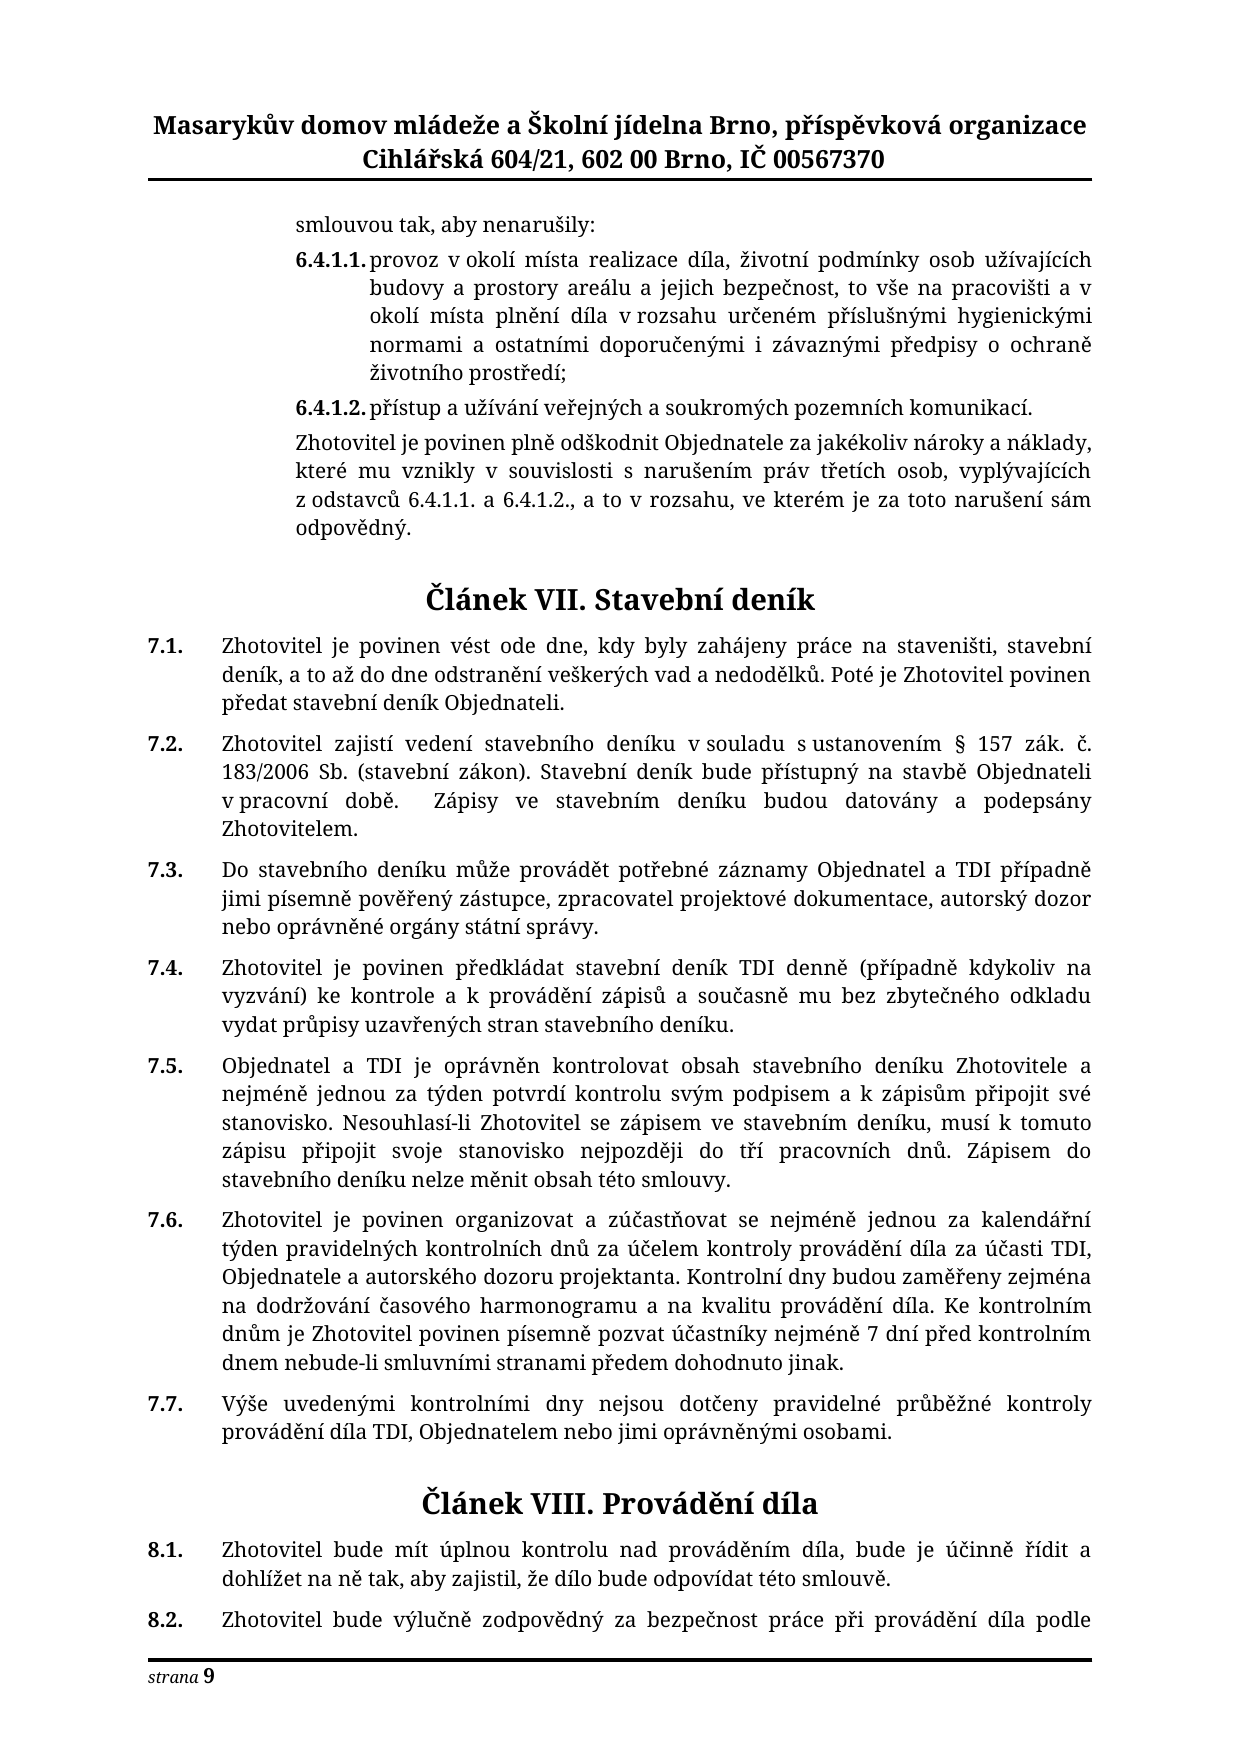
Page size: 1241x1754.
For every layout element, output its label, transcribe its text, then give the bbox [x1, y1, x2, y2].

text 7.7. Výše uvedenými kontrolními dny nejsou dotčeny pravidelné průběžné kontroly provádění díla TDI, Objednatelem nebo jimi oprávněnými osobami. [148, 1389, 1092, 1446]
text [148, 1605, 1092, 1633]
text 7.6. Zhotovitel je povinen organizovat a zúčastňovat se nejméně jednou za kalendářní týden pravidelných kontrolních dnů za účelem kontroly provádění díla za účasti TDI, Objednatele a autorského dozoru projektanta. Kontrolní dny budou zaměřeny zejména na dodržování časového harmonogramu a na kvalitu provádění díla. Ke kontrolním dnům je Zhotovitel povinen písemně pozvat účastníky nejméně 7 dní před kontrolním dnem nebude-li smluvními stranami předem dohodnuto jinak. [148, 1206, 1092, 1376]
text 7.4. Zhotovitel je povinen předkládat stavební deník TDI denně (případně kdykoliv na vyzvání) ke kontrole a k provádění zápisů a současně mu bez zbytečného odkladu vydat průpisy uzavřených stran stavebního deníku. [148, 953, 1092, 1038]
text Zhotovitel je povinen plně odškodnit Objednatele za jakékoliv nároky a náklady, které mu vznikly v souvislosti s narušením práv třetích osob, vyplývajících z odstavců 6.4.1.1. a 6.4.1.2., a to v rozsahu, ve kterém je za toto narušení sám odpovědný. [295, 428, 1092, 542]
text 7.3. Do stavebního deníku může provádět potřebné záznamy Objednatel a TDI případně jimi písemně pověřený zástupce, zpracovatel projektové dokumentace, autorský dozor nebo oprávněné orgány státní správy. [148, 855, 1092, 941]
text 8.1. Zhotovitel bude mít úplnou kontrolu nad prováděním díla, bude je účinně řídit a dohlížet na ně tak, aby zajistil, že dílo bude odpovídat této smlouvě. [148, 1535, 1092, 1592]
text 6.4.1.1. provoz v okolí místa realizace díla, životní podmínky osob užívajících budovy a prostory areálu a jejich bezpečnost, to vše na pracovišti a v okolí místa plnění díla v rozsahu určeném příslušnými hygienickými normami a ostatními doporučenými i závaznými předpisy o ochraně životního prostředí; [295, 245, 1092, 387]
text 7.2. Zhotovitel zajistí vedení stavebního deníku v souladu s ustanovením § 157 zák. č. 183/2006 Sb. (stavební zákon). Stavební deník bude přístupný na stavbě Objednateli v pracovní době. Zápisy ve stavebním deníku budou datovány a podepsány Zhotovitelem. [148, 729, 1092, 843]
text 6.4.1.2. přístup a užívání veřejných a soukromých pozemních komunikací. [295, 393, 1092, 422]
text Článek VIII. Provádění díla [148, 1483, 1092, 1523]
text 7.1. Zhotovitel je povinen vést ode dne, kdy byly zahájeny práce na staveništi, stavební deník, a to až do dne odstranění veškerých vad a nedodělků. Poté je Zhotovitel povinen předat stavební deník Objednateli. [148, 631, 1092, 717]
text Článek VII. Stavební deník [148, 579, 1092, 619]
text 7.5. Objednatel a TDI je oprávněn kontrolovat obsah stavebního deníku Zhotovitele a nejméně jednou za týden potvrdí kontrolu svým podpisem a k zápisům připojit své stanovisko. Nesouhlasí-li Zhotovitel se zápisem ve stavebním deníku, musí k tomuto zápisu připojit svoje stanovisko nejpozději do tří pracovních dnů. Zápisem do stavebního deníku nelze měnit obsah této smlouvy. [148, 1051, 1092, 1193]
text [222, 210, 1092, 238]
